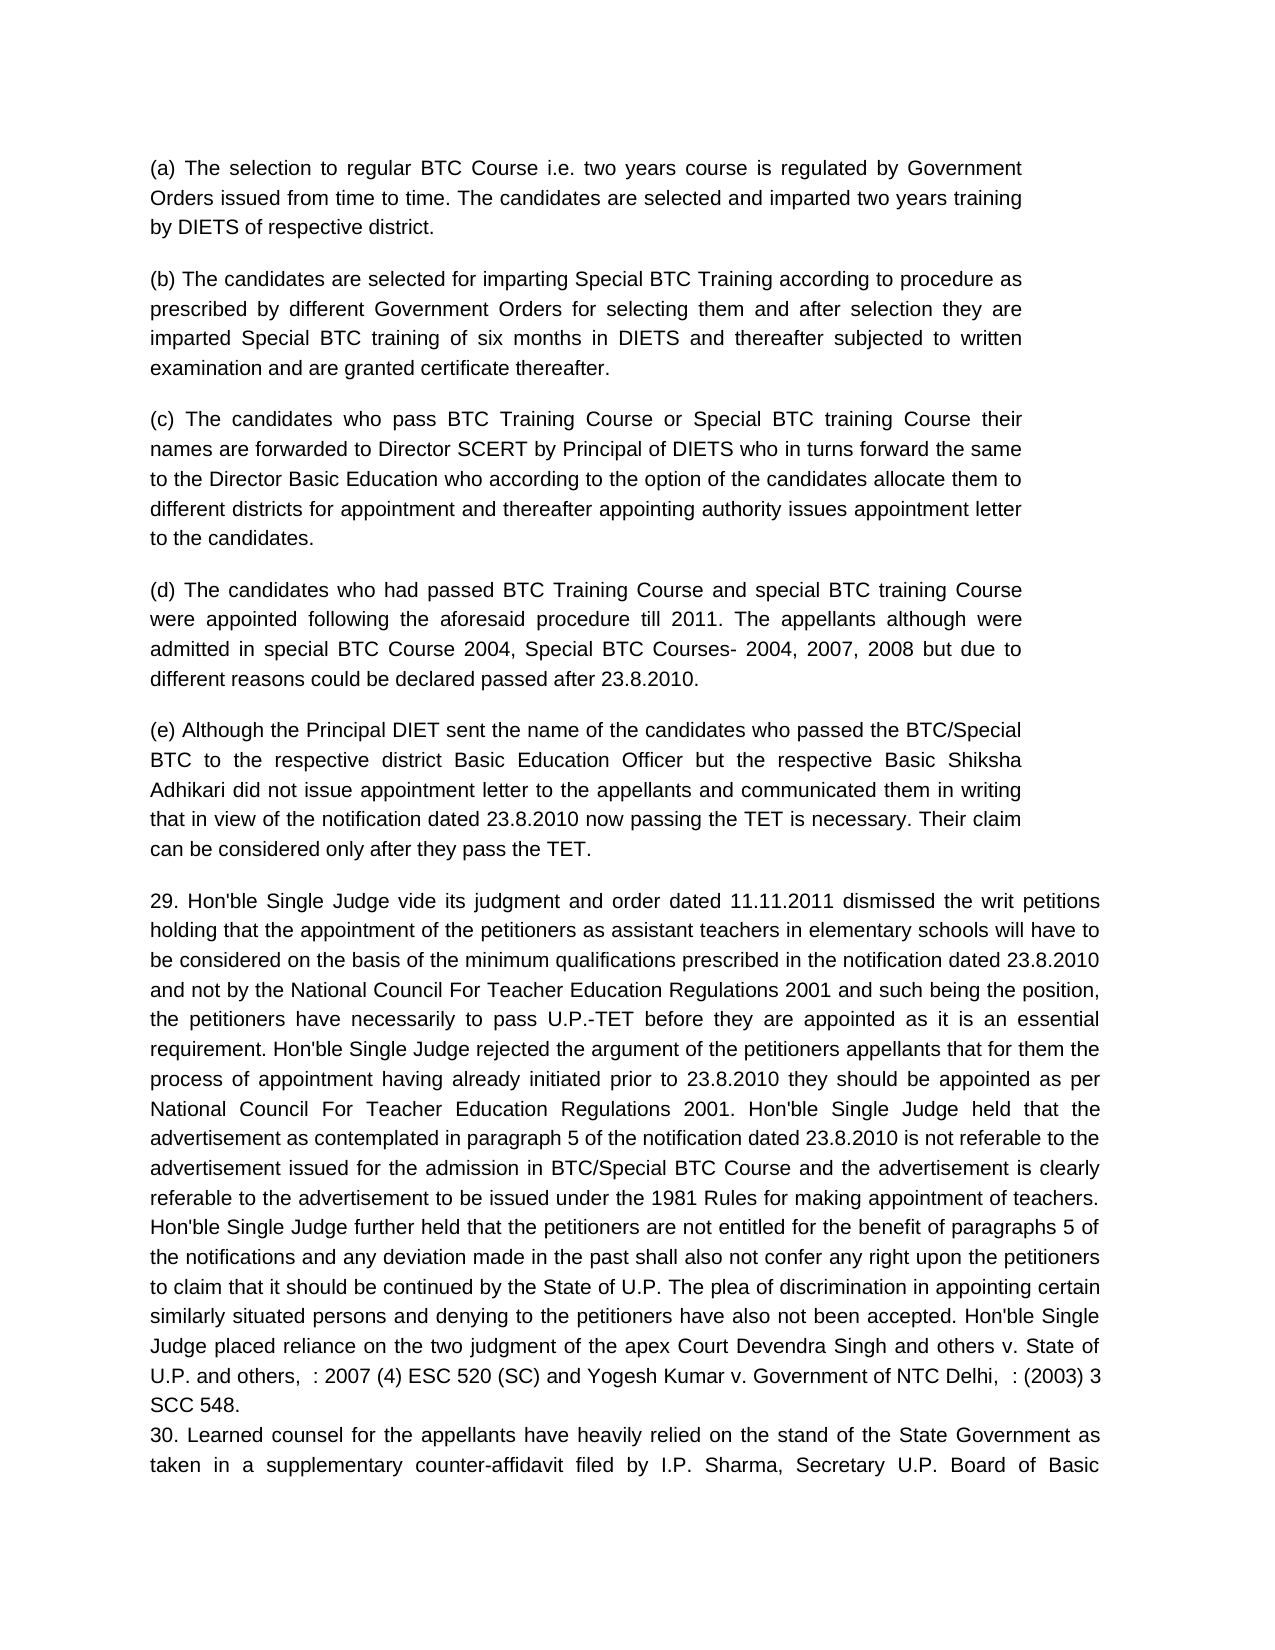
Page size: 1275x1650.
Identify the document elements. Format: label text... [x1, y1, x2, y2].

text (e) Although the Principal DIET sent the name of the candidates who passed the BTC/Special BTC to the respective district Basic Education Officer but the respective Basic Shiksha Adhikari did not issue appointment letter to the appellants and communicated them in writing that in view of the notification dated 23.8.2010 now passing the TET is necessary. Their claim can be considered only after they pass the TET. [150, 712, 1023, 861]
text (d) The candidates who had passed BTC Training Course and special BTC training Course were appointed following the aforesaid procedure till 2011. The appellants although were admitted in special BTC Course 2004, Special BTC Courses- 2004, 2007, 2008 but due to different reasons could be declared passed after 23.8.2010. [150, 572, 1023, 691]
text (b) The candidates are selected for imparting Special BTC Training according to procedure as prescribed by different Government Orders for selecting them and after selection they are imparted Special BTC training of six months in DIETS and thereafter subjected to written examination and are granted certificate thereafter. [150, 261, 1023, 380]
text (a) The selection to regular BTC Course i.e. two years course is regulated by Government Orders issued from time to time. The candidates are selected and imparted two years training by DIETS of respective district. [150, 150, 1023, 239]
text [150, 1417, 1102, 1477]
text 29. Hon'ble Single Judge vide its judgment and order dated 11.11.2011 dismissed the writ petitions holding that the appointment of the petitioners as assistant teachers in elementary schools will have to be considered on the basis of the minimum qualifications prescribed in the notification dated 23.8.2010 and not by the National Council For Teacher Education Regulations 2001 and such being the position, the petitioners have necessarily to pass U.P.-TET before they are appointed as it is an essential requirement. Hon'ble Single Judge rejected the argument of the petitioners appellants that for them the process of appointment having already initiated prior to 23.8.2010 they should be appointed as per National Council For Teacher Education Regulations 2001. Hon'ble Single Judge held that the advertisement as contemplated in paragraph 5 of the notification dated 23.8.2010 is not referable to the advertisement issued for the admission in BTC/Special BTC Course and the advertisement is clearly referable to the advertisement to be issued under the 1981 Rules for making appointment of teachers. Hon'ble Single Judge further held that the petitioners are not entitled for the benefit of paragraphs 5 of the notifications and any deviation made in the past shall also not confer any right upon the petitioners to claim that it should be continued by the State of U.P. The plea of discrimination in appointing certain similarly situated persons and denying to the petitioners have also not been accepted. Hon'ble Single Judge placed reliance on the two judgment of the apex Court Devendra Singh and others v. State of U.P. and others, : 2007 (4) ESC 520 (SC) and Yogesh Kumar v. Government of NTC Delhi, : (2003) 3 SCC 548. [150, 883, 1102, 1417]
text (c) The candidates who pass BTC Training Course or Special BTC training Course their names are forwarded to Director SCERT by Principal of DIETS who in turns forward the same to the Director Basic Education who according to the option of the candidates allocate them to different districts for appointment and thereafter appointing authority issues appointment letter to the candidates. [150, 402, 1023, 550]
